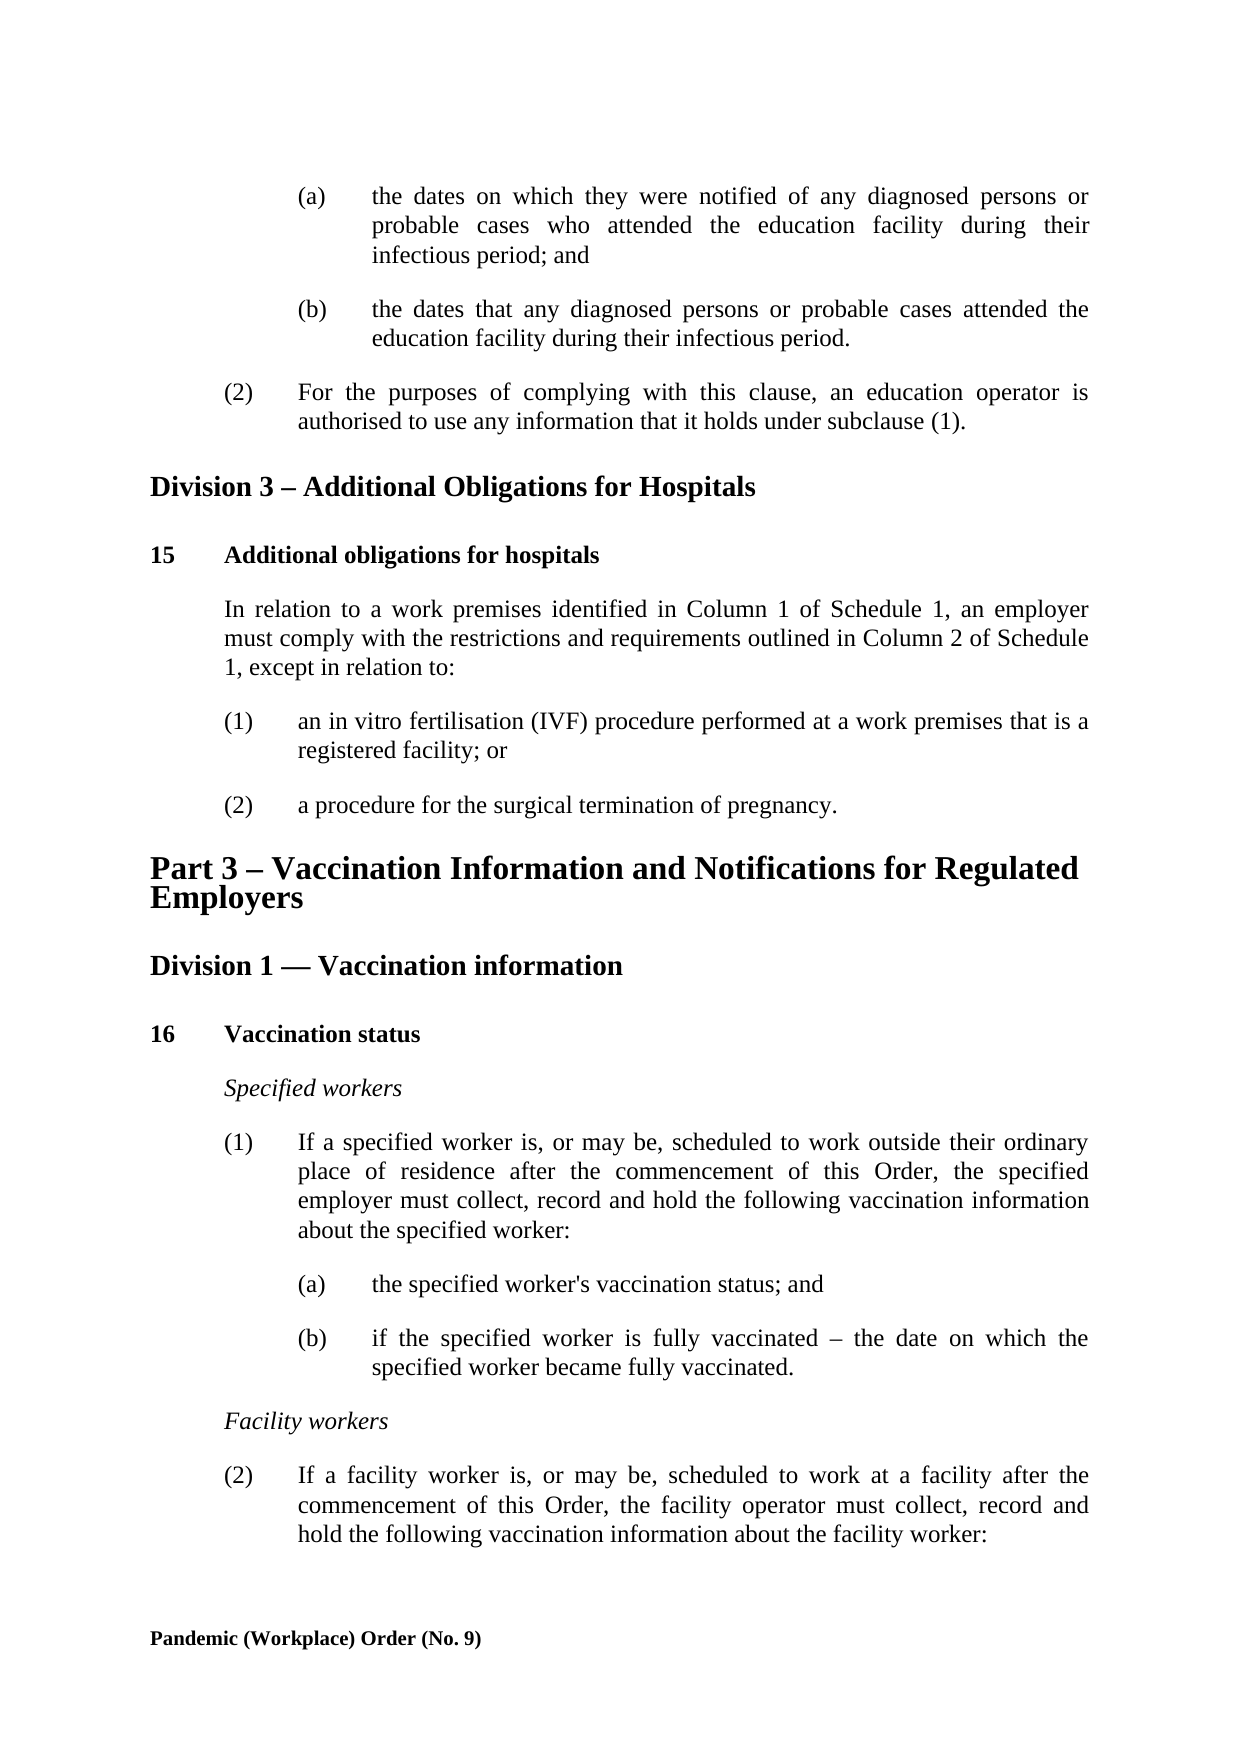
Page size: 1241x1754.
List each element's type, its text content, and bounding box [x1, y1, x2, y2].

text If a specified worker is, or may be, scheduled to work outside their ordinary place of residence after the commencement of this Order, the specified employer must collect, record and hold the following vaccination information about the specified worker: [224, 1127, 1090, 1244]
text If a facility worker is, or may be, scheduled to work at a facility after the commencement of this Order, the facility operator must collect, record and hold the following vaccination information about the facility worker: [224, 1461, 1090, 1548]
text the dates on which they were notified of any diagnosed persons or probable cases who attended the education facility during their infectious period; and [298, 181, 1090, 269]
text if the specified worker is fully vaccinated – the date on which the specified worker became fully vaccinated. [298, 1323, 1090, 1381]
list Facility workers [224, 1406, 1090, 1436]
text a procedure for the surgical termination of pregnancy. [224, 790, 1090, 819]
subtitle Part 3 – Vaccination Information and Notifications for Regulated Employers [150, 856, 1090, 915]
text the dates that any diagnosed persons or probable cases attended the education facility during their infectious period. [298, 294, 1090, 352]
text an in vitro fertilisation (IVF) procedure performed at a work premises that is a registered facility; or [224, 706, 1090, 765]
text the specified worker's vaccination status; and [298, 1269, 1090, 1298]
subtitle Vaccination status [150, 1019, 1090, 1048]
subtitle Additional obligations for hospitals [150, 540, 1090, 569]
list Specified workers [224, 1073, 1090, 1102]
text For the purposes of complying with this clause, an education operator is authorised to use any information that it holds under subclause (1). [224, 377, 1090, 436]
text In relation to a work premises identified in Column 1 of Schedule 1, an employer must comply with the restrictions and requirements outlined in Column 2 of Schedule 1, except in relation to: [224, 594, 1090, 681]
subtitle Division 1 — Vaccination information [150, 952, 1090, 981]
subtitle Division 3 – Additional Obligations for Hospitals [150, 473, 1090, 502]
